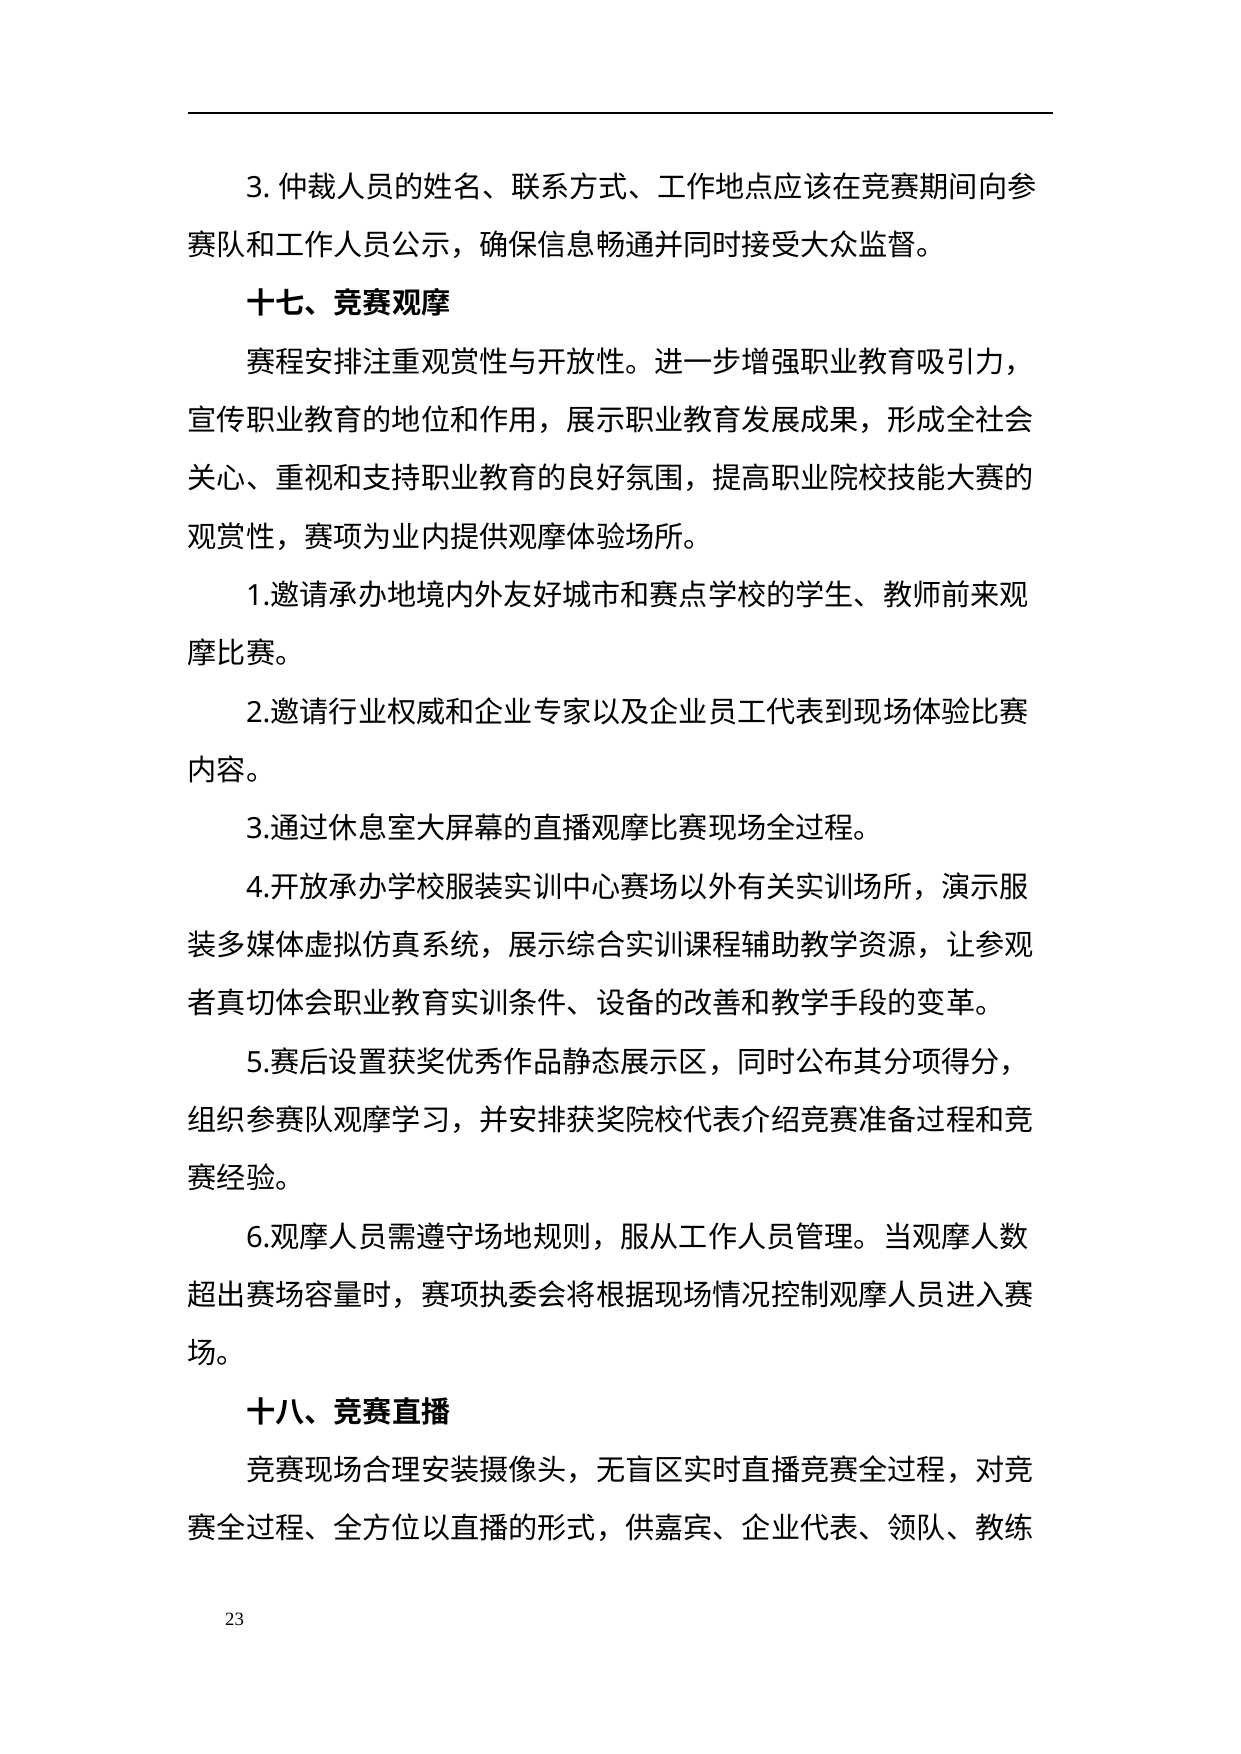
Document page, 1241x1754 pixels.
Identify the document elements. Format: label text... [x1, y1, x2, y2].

text 赛程安排注重观赏性与开放性。进一步增强职业教育吸引力，宣传职业教育的地位和作用，展示职业教育发展成果，形成全社会关心、重视和支持职业教育的良好氛围，提高职业院校技能大赛的观赏性，赛项为业内提供观摩体验场所。 [187, 326, 1053, 559]
text 4.开放承办学校服装实训中心赛场以外有关实训场所，演示服装多媒体虚拟仿真系统，展示综合实训课程辅助教学资源，让参观者真切体会职业教育实训条件、设备的改善和教学手段的变革。 [187, 851, 1053, 1026]
text 6.观摩人员需遵守场地规则，服从工作人员管理。当观摩人数超出赛场容量时，赛项执委会将根据现场情况控制观摩人员进入赛场。 [187, 1201, 1053, 1376]
text 十七、竞赛观摩 [187, 267, 1053, 326]
text 5.赛后设置获奖优秀作品静态展示区，同时公布其分项得分，组织参赛队观摩学习，并安排获奖院校代表介绍竞赛准备过程和竞赛经验。 [187, 1026, 1053, 1201]
text 1.邀请承办地境内外友好城市和赛点学校的学生、教师前来观摩比赛。 [187, 559, 1053, 676]
text 2.邀请行业权威和企业专家以及企业员工代表到现场体验比赛内容。 [187, 676, 1053, 792]
text 3.通过休息室大屏幕的直播观摩比赛现场全过程。 [187, 792, 1053, 851]
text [187, 1434, 1053, 1551]
text 3. 仲裁人员的姓名、联系方式、工作地点应该在竞赛期间向参赛队和工作人员公示，确保信息畅通并同时接受大众监督。 [187, 151, 1053, 267]
text 十八、竞赛直播 [187, 1376, 1053, 1434]
